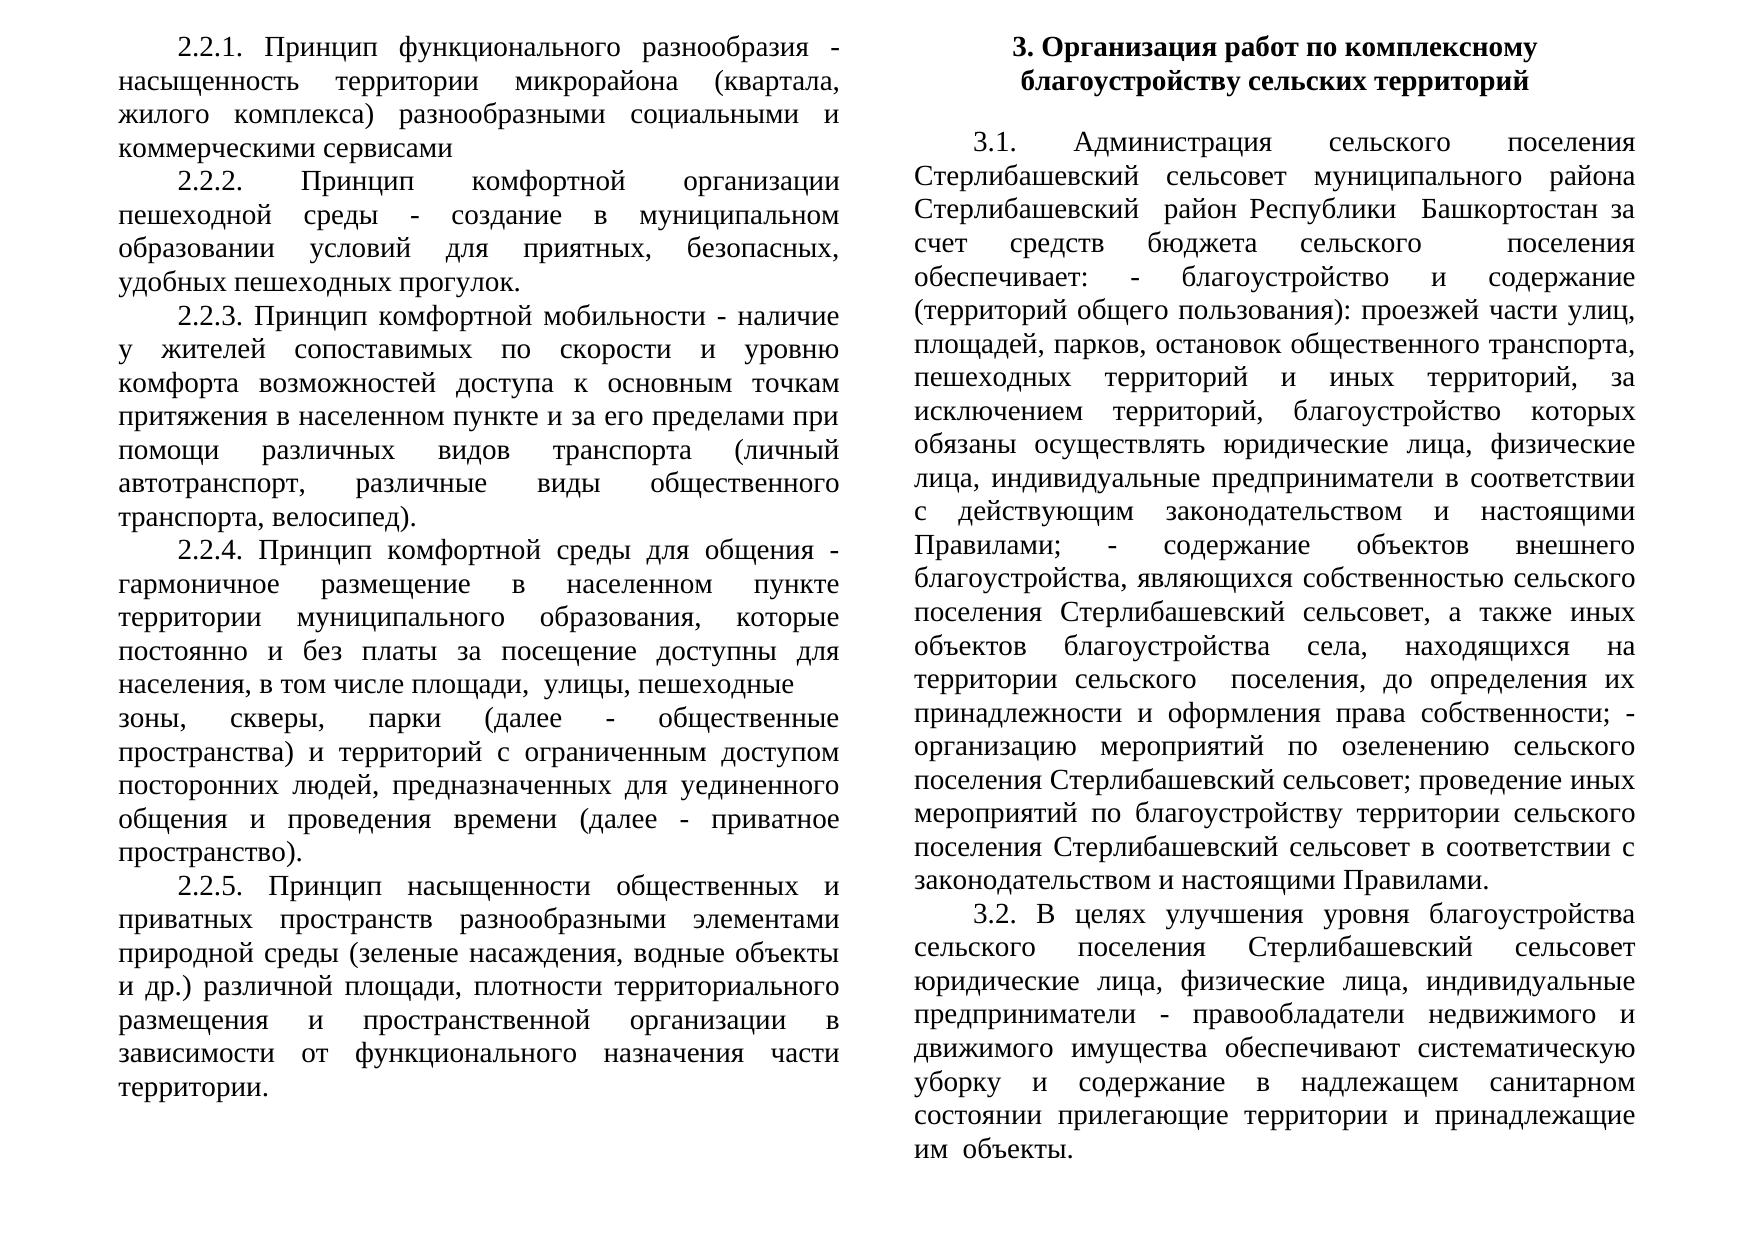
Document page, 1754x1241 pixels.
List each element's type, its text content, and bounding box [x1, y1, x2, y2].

text 2.2.1. Принцип функционального разнообразия - насыщенность территории микрорайона (квартала, жилого комплекса) разнообразными социальными и коммерческими сервисами [118, 29, 840, 163]
text 3.2. В целях улучшения уровня благоустройства сельского поселения Стерлибашевский сельсовет юридические лица, физические лица, индивидуальные предприниматели - правообладатели недвижимого и движимого имущества обеспечивают систематическую уборку и содержание в надлежащем санитарном состоянии прилегающие территории и принадлежащие им объекты. [914, 896, 1636, 1164]
text 2.2.5. Принцип насыщенности общественных и приватных пространств разнообразными элементами природной среды (зеленые насаждения, водные объекты и др.) различной площади, плотности территориального размещения и пространственной организации в зависимости от функционального назначения части территории. [118, 868, 840, 1103]
text 3.1. Администрация сельского поселения Стерлибашевский сельсовет муниципального района Стерлибашевский район Республики Башкортостан за счет средств бюджета сельского поселения обеспечивает: - благоустройство и содержание (территорий общего пользования): проезжей части улиц, площадей, парков, остановок общественного транспорта, пешеходных территорий и иных территорий, за исключением территорий, благоустройство которых обязаны осуществлять юридические лица, физические лица, индивидуальные предприниматели в соответствии с действующим законодательством и настоящими Правилами; - содержание объектов внешнего благоустройства, являющихся собственностью сельского поселения Стерлибашевский сельсовет, а также иных объектов благоустройства села, находящихся на территории сельского поселения, до определения их принадлежности и оформления права собственности; - организацию мероприятий по озеленению сельского поселения Стерлибашевский сельсовет; проведение иных мероприятий по благоустройству территории сельского поселения Стерлибашевский сельсовет в соответствии с законодательством и настоящими Правилами. [914, 124, 1636, 896]
text зоны, скверы, парки (далее - общественные пространства) и территорий с ограниченным доступом посторонних людей, предназначенных для уединенного общения и проведения времени (далее - приватное пространство). [118, 700, 840, 868]
text 2.2.2. Принцип комфортной организации пешеходной среды - создание в муниципальном образовании условий для приятных, безопасных, удобных пешеходных прогулок. [118, 163, 840, 298]
text 2.2.3. Принцип комфортной мобильности - наличие у жителей сопоставимых по скорости и уровню комфорта возможностей доступа к основным точкам притяжения в населенном пункте и за его пределами при помощи различных видов транспорта (личный автотранспорт, различные виды общественного транспорта, велосипед). [118, 298, 840, 532]
text 2.2.4. Принцип комфортной среды для общения - гармоничное размещение в населенном пункте территории муниципального образования, которые постоянно и без платы за посещение доступны для населения, в том числе площади, улицы, пешеходные [118, 532, 840, 700]
text 3. Организация работ по комплексному благоустройству сельских территорий [914, 29, 1636, 96]
